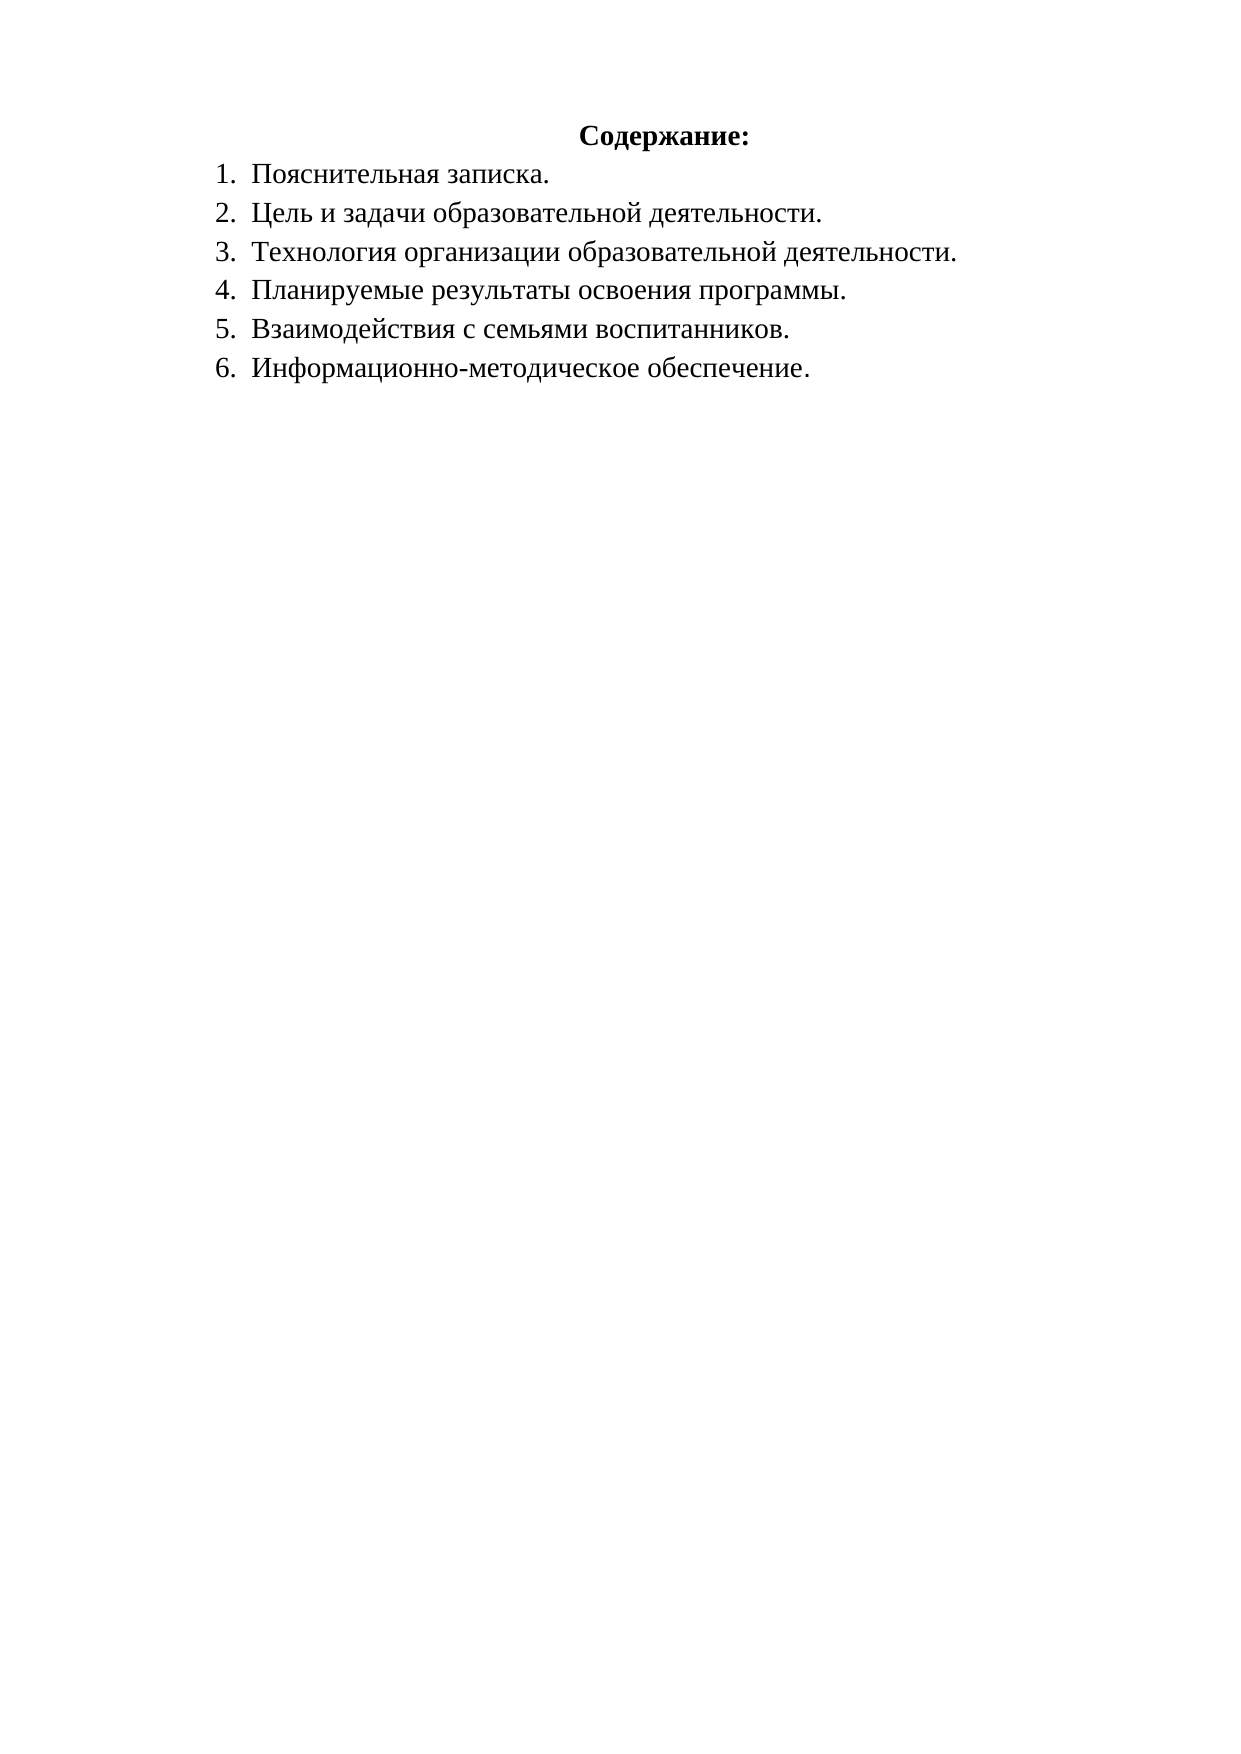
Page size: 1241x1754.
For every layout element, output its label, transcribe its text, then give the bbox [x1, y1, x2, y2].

list Технология организации образовательной деятельности. [215, 234, 1152, 267]
list Цель и задачи образовательной деятельности. [215, 195, 1152, 228]
list Информационно-методическое обеспечение. [215, 350, 1152, 384]
list Пояснительная записка. [215, 156, 1152, 190]
list Планируемые результаты освоения программы. [215, 272, 1152, 306]
text Содержание: [177, 118, 1151, 152]
list Взаимодействия с семьями воспитанников. [215, 311, 1152, 345]
